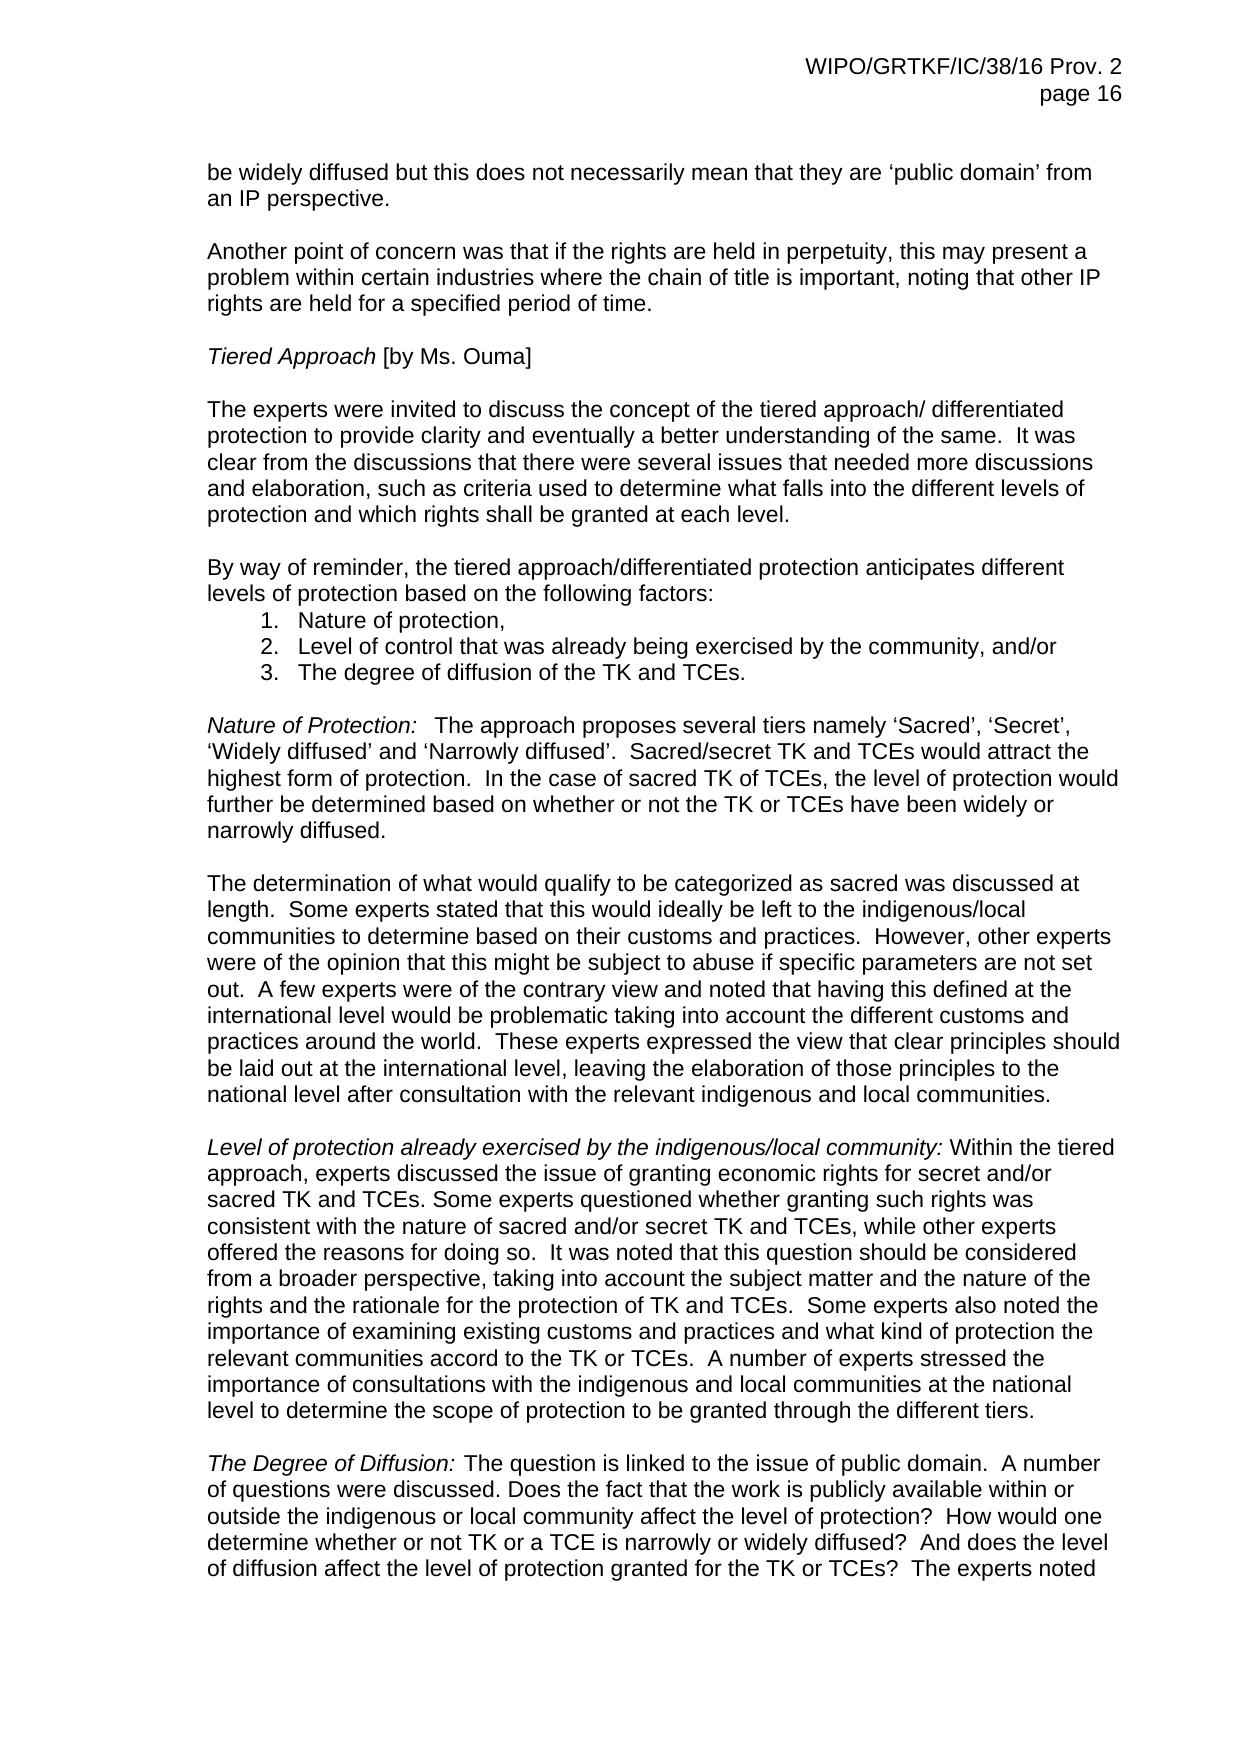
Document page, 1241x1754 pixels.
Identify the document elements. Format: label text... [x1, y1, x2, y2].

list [207, 1450, 1122, 1582]
list The determination of what would qualify to be categorized as sacred was discussed at length. Some experts stated that this would ideally be left to the indigenous/local communities to determine based on their customs and practices. However, other experts were of the opinion that this might be subject to abuse if specific parameters are not set out. A few experts were of the contrary view and noted that having this defined at the international level would be problematic taking into account the different customs and practices around the world. These experts expressed the view that clear principles should be laid out at the international level, leaving the elaboration of those principles to the national level after consultation with the relevant indigenous and local communities. [207, 870, 1122, 1107]
list The experts were invited to discuss the concept of the tiered approach/ differentiated protection to provide clarity and eventually a better understanding of the same. It was clear from the discussions that there were several issues that needed more discussions and elaboration, such as criteria used to determine what falls into the different levels of protection and which rights shall be granted at each level. [207, 396, 1122, 527]
list By way of reminder, the tiered approach/differentiated protection anticipates different levels of protection based on the following factors: [207, 554, 1122, 607]
list Nature of protection, [260, 607, 1122, 633]
list The degree of diffusion of the TK and TCEs. [260, 659, 1122, 686]
list Tiered Approach [by Ms. Ouma] [207, 343, 1122, 369]
list Level of control that was already being exercised by the community, and/or [260, 633, 1122, 659]
list Another point of concern was that if the rights are held in perpetuity, this may present a problem within certain industries where the chain of title is important, noting that other IP rights are held for a specified period of time. [207, 238, 1122, 317]
list Level of protection already exercised by the indigenous/local community: Within the tiered approach, experts discussed the issue of granting economic rights for secret and/or sacred TK and TCEs. Some experts questioned whether granting such rights was consistent with the nature of sacred and/or secret TK and TCEs, while other experts offered the reasons for doing so. It was noted that this question should be considered from a broader perspective, taking into account the subject matter and the nature of the rights and the rationale for the protection of TK and TCEs. Some experts also noted the importance of examining existing customs and practices and what kind of protection the relevant communities accord to the TK or TCEs. A number of experts stressed the importance of consultations with the indigenous and local communities at the national level to determine the scope of protection to be granted through the different tiers. [207, 1134, 1122, 1423]
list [207, 158, 1122, 211]
list Nature of Protection: The approach proposes several tiers namely ‘Sacred’, ‘Secret’, ‘Widely diffused’ and ‘Narrowly diffused’. Sacred/secret TK and TCEs would attract the highest form of protection. In the case of sacred TK of TCEs, the level of protection would further be determined based on whether or not the TK or TCEs have been widely or narrowly diffused. [207, 712, 1122, 844]
